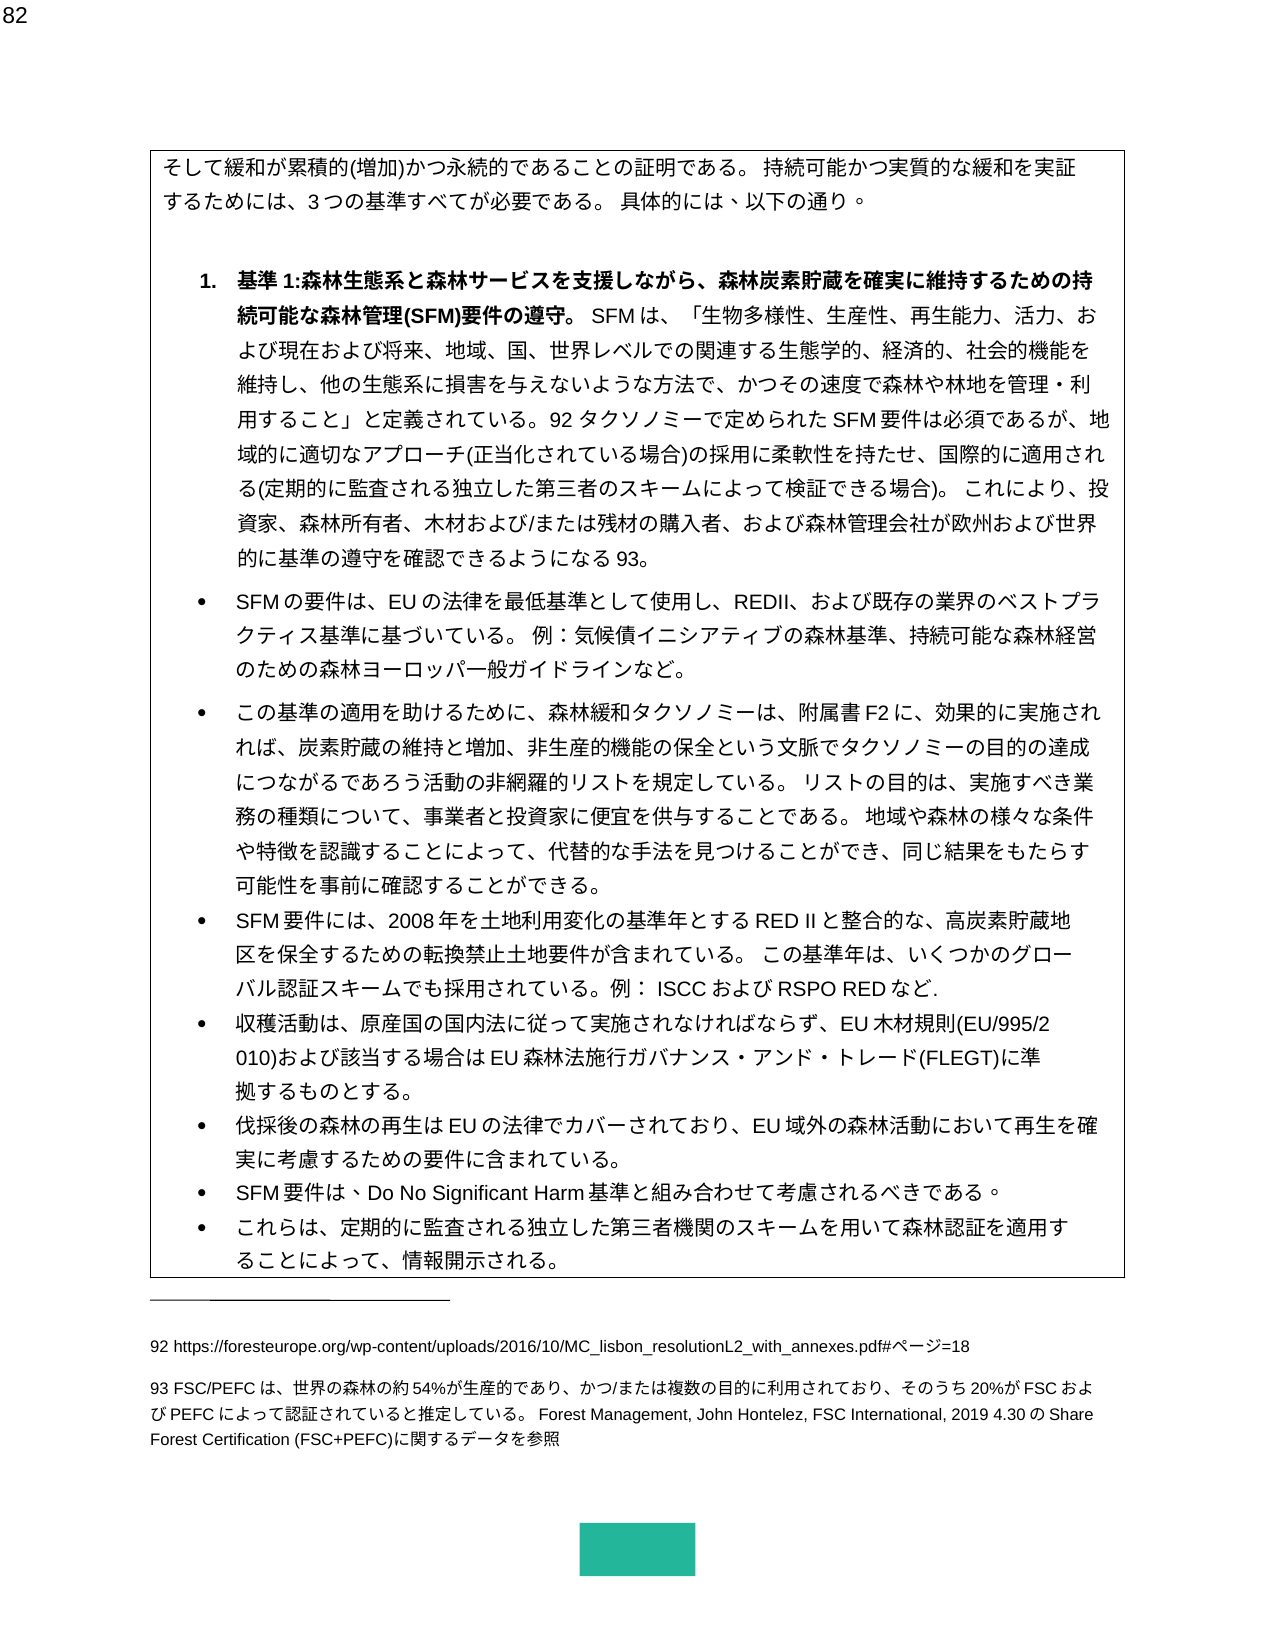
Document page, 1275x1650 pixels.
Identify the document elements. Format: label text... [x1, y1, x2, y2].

list SFM要件は、Do No Significant Harm基準と組み合わせて考慮されるべきである。 [198, 1178, 1051, 1206]
list この基準の適用を助けるために、森林緩和タクソノミーは、附属書F2に、効果的に実施されれば、炭素貯蔵の維持と増加、非生産的機能の保全という文脈でタクソノミーの目的の達成につながるであろう活動の非網羅的リストを規定している。 リストの目的は、実施すべき業務の種類について、事業者と投資家に便宜を供与することである。 地域や森林の様々な条件や特徴を認識することによって、代替的な手法を見つけることができ、同じ結果をもたらす可能性を事前に確認することができる。 [198, 696, 1108, 900]
list これらは、定期的に監査される独立した第三者機関のスキームを用いて森林認証を適用することによって、情報開示される。 [198, 1211, 1082, 1274]
list 伐採後の森林の再生はEUの法律でカバーされており、EU域外の森林活動において再生を確実に考慮するための要件に含まれている。 [198, 1109, 1110, 1174]
list SFMの要件は、EUの法律を最低基準として使用し、REDII、および既存の業界のベストプラクティス基準に基づいている。 例：気候債イニシアティブの森林基準、持続可能な森林経営のための森林ヨーロッパ一般ガイドラインなど。 [198, 585, 1112, 684]
list SFM要件には、2008年を土地利用変化の基準年とするRED IIと整合的な、高炭素貯蔵地区を保全するための転換禁止土地要件が含まれている。 この基準年は、いくつかのグローバル認証スキームでも採用されている。例： ISCCおよびRSPO REDなど. [198, 904, 1085, 1003]
list 基準1:森林生態系と森林サービスを支援しながら、森林炭素貯蔵を確実に維持するための持続可能な森林管理(SFM)要件の遵守。 SFMは、「生物多様性、生産性、再生能力、活力、および現在および将来、地域、国、世界レベルでの関連する生態学的、経済的、社会的機能を維持し、他の生態系に損害を与えないような方法で、かつその速度で森林や林地を管理・利用すること」と定義されている。92 タクソノミーで定められたSFM要件は必須であるが、地域的に適切なアプローチ(正当化されている場合)の採用に柔軟性を持たせ、国際的に適用される(定期的に監査される独立した第三者のスキームによって検証できる場合)。 これにより、投資家、森林所有者、木材および/または残材の購入者、および森林管理会社が欧州および世界的に基準の遵守を確認できるようになる93。 [199, 264, 1110, 572]
text そして緩和が累積的(増加)かつ永続的であることの証明である。 持続可能かつ実質的な緩和を実証するためには、3つの基準すべてが必要である。 具体的には、以下の通り。 [162, 151, 1086, 216]
list FSC/PEFCは、世界の森林の約54%が生産的であり、かつ/または複数の目的に利用されており、そのうち20%がFSCおよびPEFCによって認証されていると推定している。 Forest Management, John Hontelez, FSC International, 2019 4.30のShare Forest Certification (FSC+PEFC)に関するデータを参照 [150, 1375, 1102, 1450]
list https://foresteurope.org/wp-content/uploads/2016/10/MC_lisbon_resolutionL2_with_annexes.pdf#ページ=18 [150, 1333, 1137, 1357]
list 収穫活動は、原産国の国内法に従って実施されなければならず、EU木材規則(EU/995/2010)および該当する場合はEU森林法施行ガバナンス・アンド・トレード(FLEGT)に準拠するものとする。 [198, 1007, 1061, 1105]
